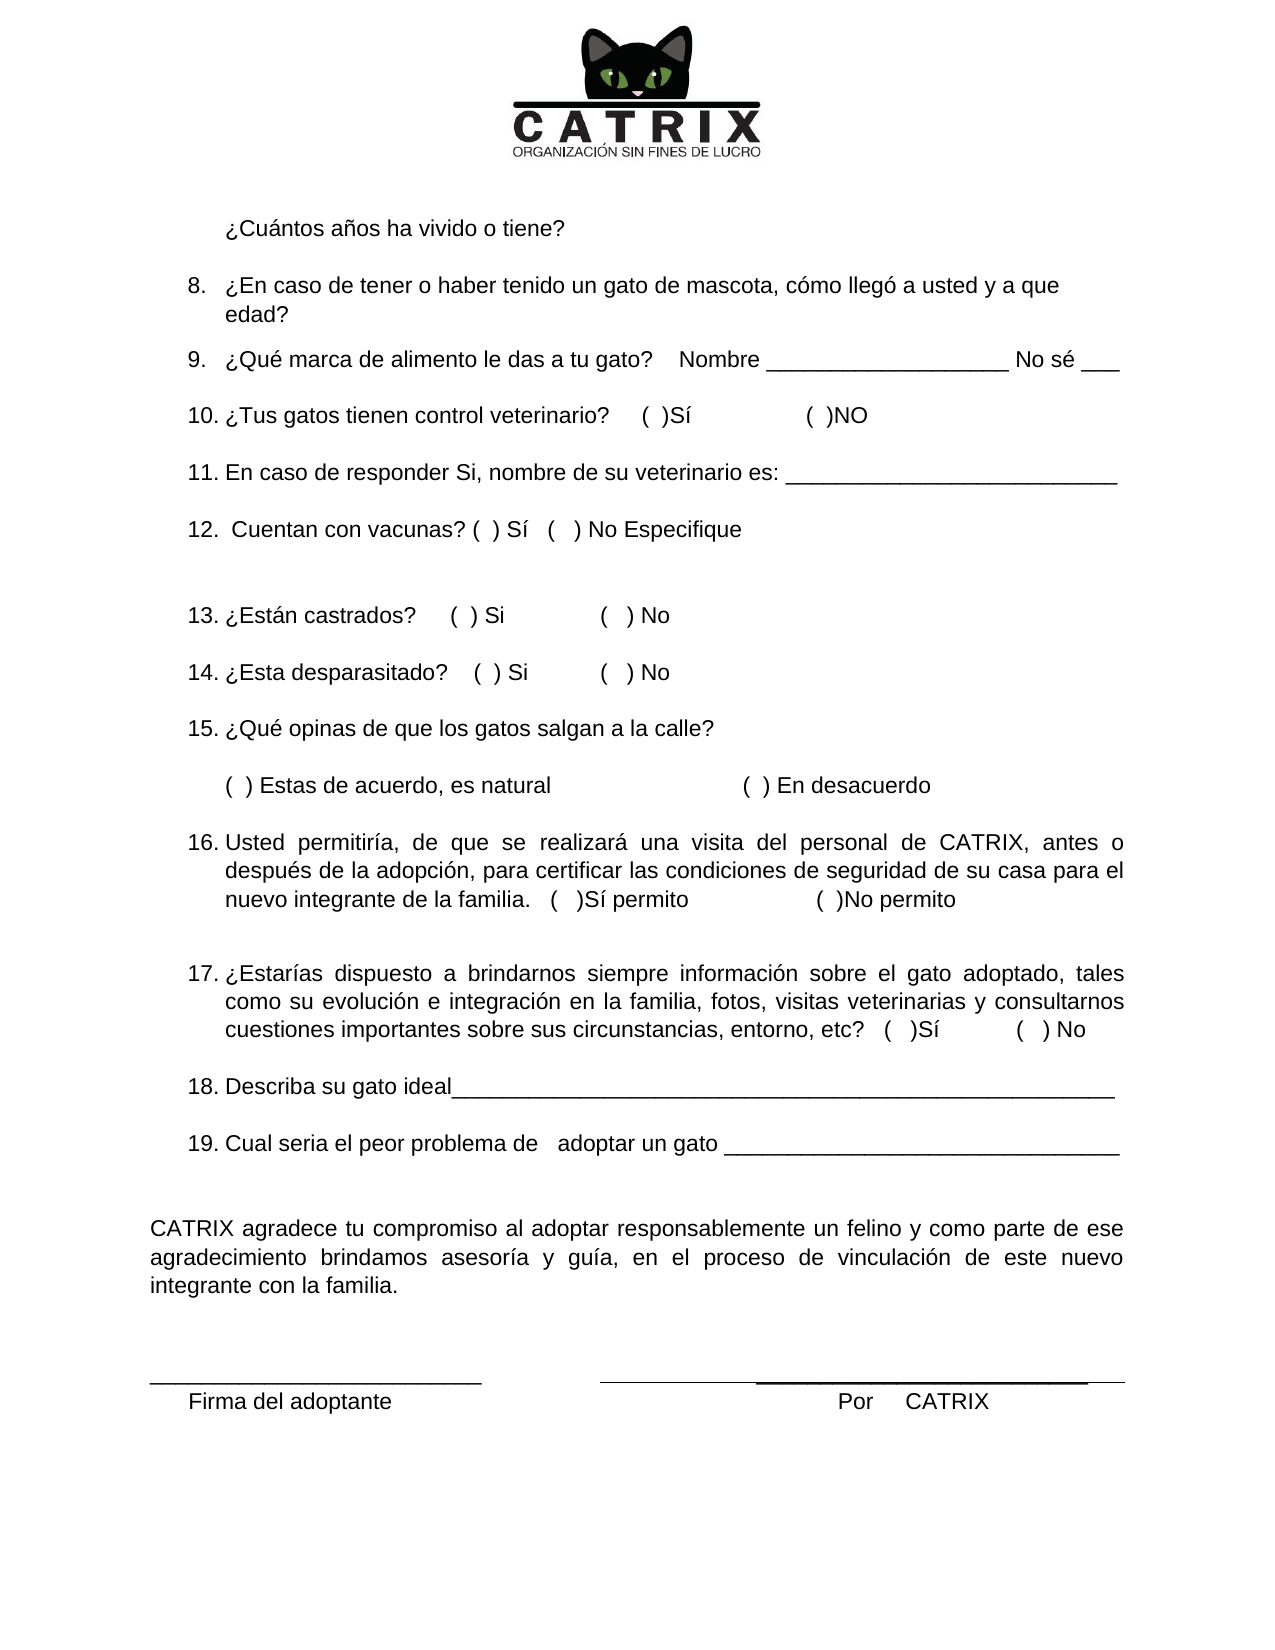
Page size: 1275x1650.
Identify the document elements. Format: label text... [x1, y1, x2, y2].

list ¿Qué marca de alimento le das a tu gato? Nombre ___________________ No sé ___ [187, 346, 1125, 372]
list ¿En caso de tener o haber tenido un gato de mascota, cómo llegó a usted y a que edad? [187, 272, 1125, 327]
text Firma del adoptante Por CATRIX [150, 1388, 1125, 1414]
list Usted permitiría, de que se realizará una visita del personal de CATRIX, antes o después de la adopción, para certificar las condiciones de seguridad de su casa para el nuevo integrante de la familia. ( )Sí permito ( )No permito [187, 829, 1125, 912]
text ¿Cuántos años ha vivido o tiene? [225, 215, 1125, 242]
list ¿Estarías dispuesto a brindarnos siempre información sobre el gato adoptado, tales como su evolución e integración en la familia, fotos, visitas veterinarias y consultarnos cuestiones importantes sobre sus circunstancias, entorno, etc? ( )Sí ( ) No [187, 959, 1125, 1043]
list ¿Esta desparasitado? ( ) Si ( ) No [187, 658, 1125, 685]
list Cual seria el peor problema de adoptar un gato _______________________________ [187, 1130, 1125, 1156]
text CATRIX agradece tu compromiso al adoptar responsablemente un felino y como parte de ese agradecimiento brindamos asesoría y guía, en el proceso de vinculación de este nuevo integrante con la familia. [150, 1215, 1125, 1299]
list ¿Qué opinas de que los gatos salgan a la calle? [187, 715, 1125, 742]
list ¿Tus gatos tienen control veterinario? ( )Sí ( )NO [187, 402, 1125, 429]
list Cuentan con vacunas? ( ) Sí ( ) No Especifique [187, 516, 1125, 571]
text __________________________ __________________________ [150, 1359, 1125, 1386]
list Describa su gato ideal____________________________________________________ [187, 1073, 1125, 1099]
list ¿Están castrados? ( ) Si ( ) No [187, 602, 1125, 628]
picture [487, 0, 788, 168]
text ( ) Estas de acuerdo, es natural ( ) En desacuerdo [225, 772, 1125, 798]
list En caso de responder Si, nombre de su veterinario es: __________________________ [187, 459, 1125, 486]
